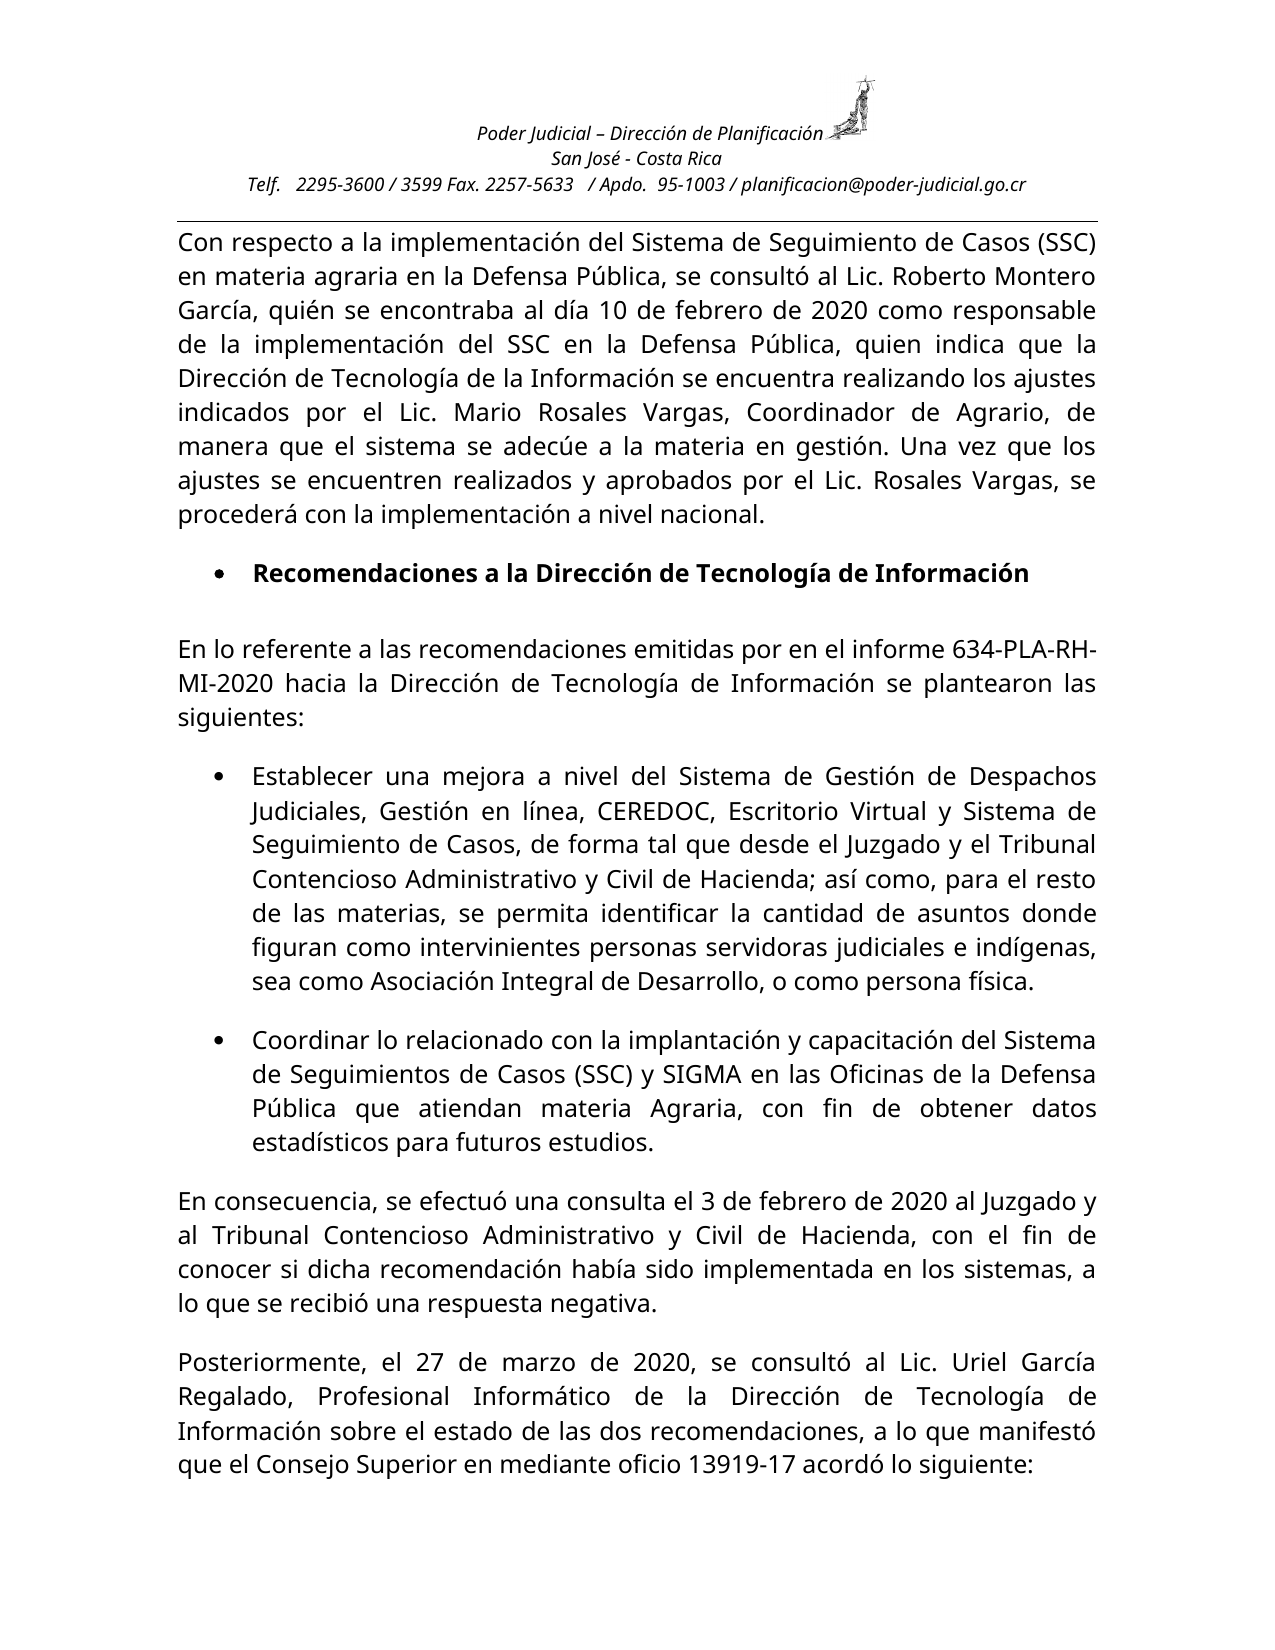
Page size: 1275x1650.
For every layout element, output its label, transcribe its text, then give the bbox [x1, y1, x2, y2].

picture [823, 73, 877, 141]
text Con respecto a la implementación del Sistema de Seguimiento de Casos (SSC) en materia agraria en la Defensa Pública, se consultó al Lic. Roberto Montero García, quién se encontraba al día 10 de febrero de 2020 como responsable de la implementación del SSC en la Defensa Pública, quien indica que la Dirección de Tecnología de la Información se encuentra realizando los ajustes indicados por el Lic. Mario Rosales Vargas, Coordinador de Agrario, de manera que el sistema se adecúe a la materia en gestión. Una vez que los ajustes se encuentren realizados y aprobados por el Lic. Rosales Vargas, se procederá con la implementación a nivel nacional. [177, 224, 1098, 531]
list Establecer una mejora a nivel del Sistema de Gestión de Despachos Judiciales, Gestión en línea, CEREDOC, Escritorio Virtual y Sistema de Seguimiento de Casos, de forma tal que desde el Juzgado y el Tribunal Contencioso Administrativo y Civil de Hacienda; así como, para el resto de las materias, se permita identificar la cantidad de asuntos donde figuran como intervinientes personas servidoras judiciales e indígenas, sea como Asociación Integral de Desarrollo, o como persona física. [214, 759, 1098, 997]
text Posteriormente, el 27 de marzo de 2020, se consultó al Lic. Uriel García Regalado, Profesional Informático de la Dirección de Tecnología de Información sobre el estado de las dos recomendaciones, a lo que manifestó que el Consejo Superior en mediante oficio 13919-17 acordó lo siguiente: [177, 1345, 1098, 1481]
text En lo referente a las recomendaciones emitidas por en el informe 634-PLA-RH-MI-2020 hacia la Dirección de Tecnología de Información se plantearon las siguientes: [177, 632, 1098, 734]
list Coordinar lo relacionado con la implantación y capacitación del Sistema de Seguimientos de Casos (SSC) y SIGMA en las Oficinas de la Defensa Pública que atiendan materia Agraria, con fin de obtener datos estadísticos para futuros estudios. [214, 1022, 1098, 1159]
list Recomendaciones a la Dirección de Tecnología de Información [215, 556, 1098, 590]
text En consecuencia, se efectuó una consulta el 3 de febrero de 2020 al Juzgado y al Tribunal Contencioso Administrativo y Civil de Hacienda, con el fin de conocer si dicha recomendación había sido implementada en los sistemas, a lo que se recibió una respuesta negativa. [177, 1184, 1098, 1320]
